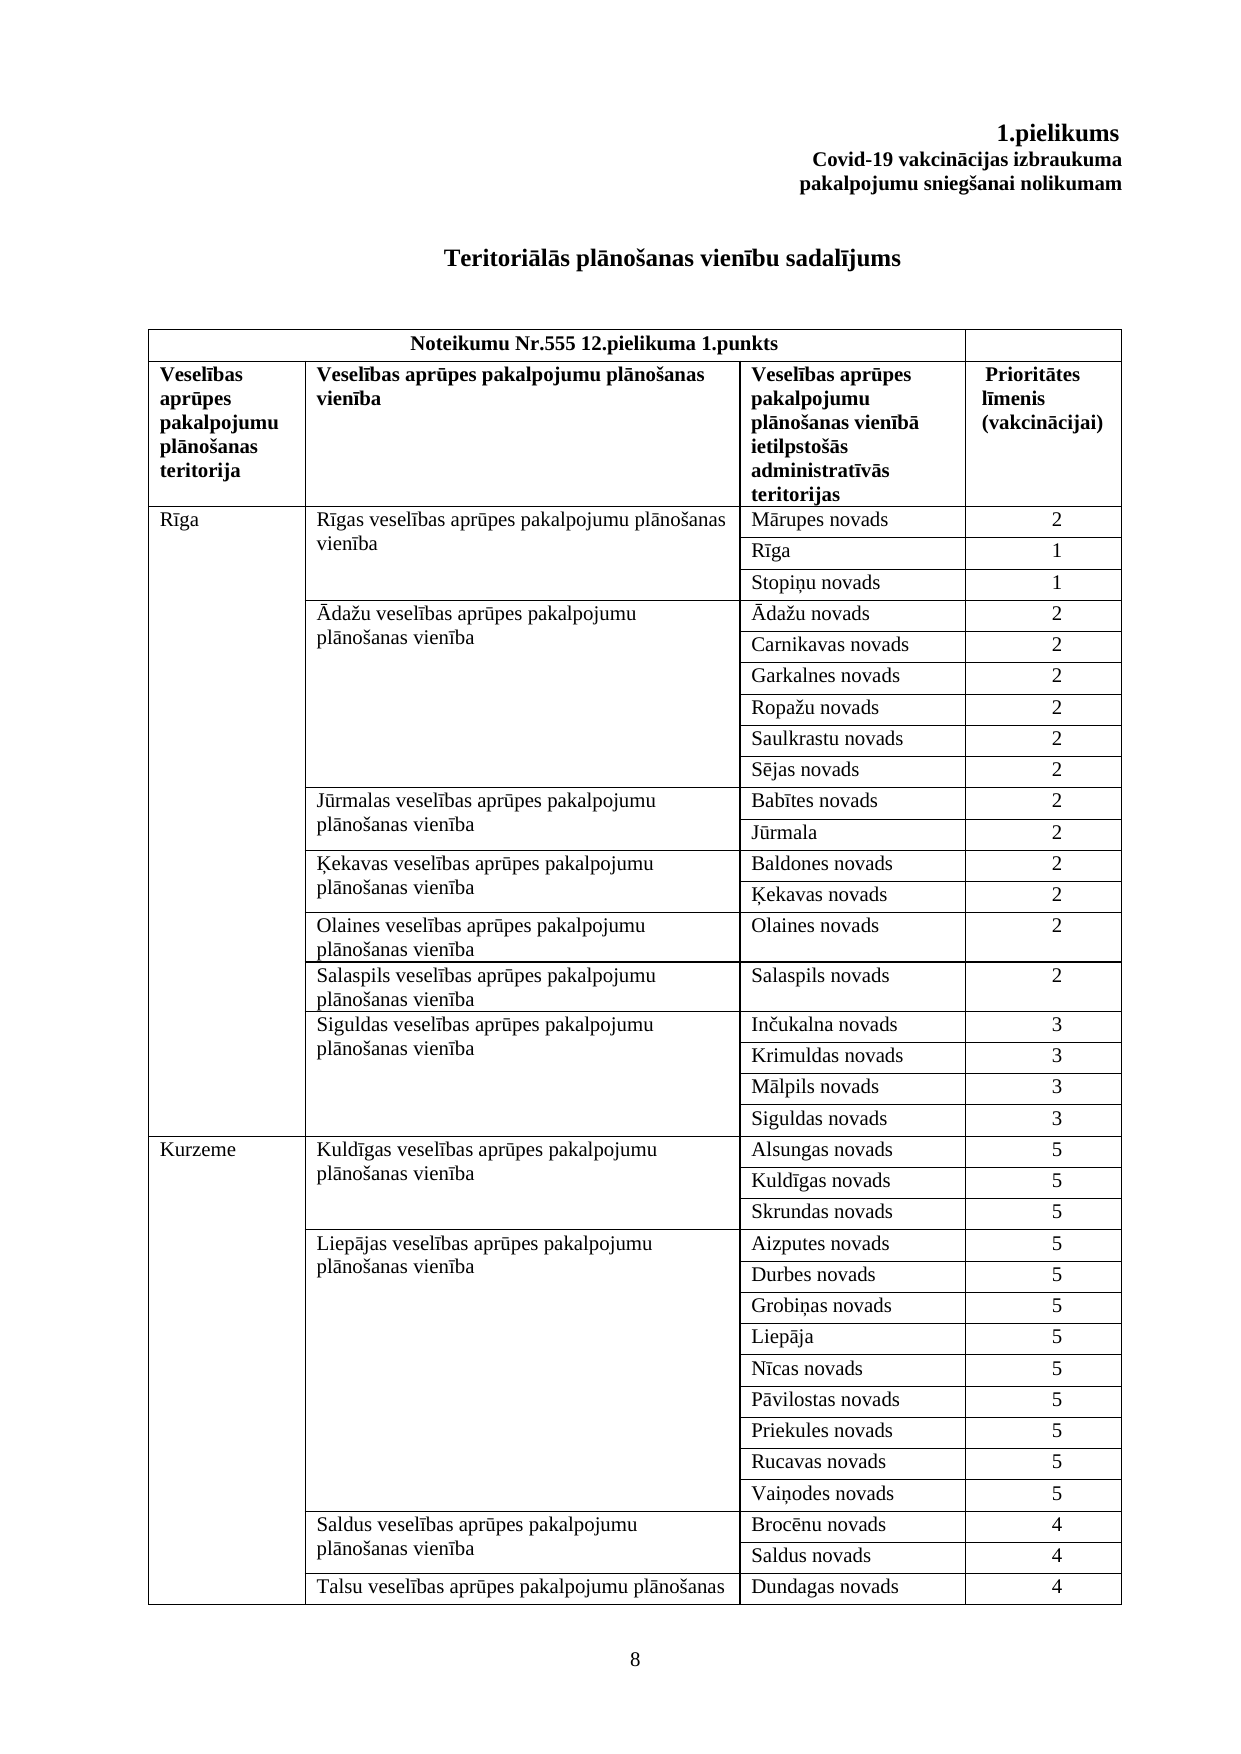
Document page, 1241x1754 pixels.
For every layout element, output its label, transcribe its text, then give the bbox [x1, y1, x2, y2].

list Teritoriālās plānošanas vienību sadalījums [223, 243, 1122, 272]
table_cell 4 [966, 1543, 1121, 1573]
table_cell Krimuldas novads [741, 1043, 965, 1073]
table_cell 5 [966, 1387, 1121, 1417]
table_cell Dundagas novads [741, 1574, 965, 1604]
table_cell Rīga [741, 538, 965, 568]
table_cell 5 [966, 1262, 1121, 1292]
table_cell Nīcas novads [741, 1355, 965, 1386]
table_cell Babītes novads [741, 788, 965, 818]
table_cell 1 [966, 570, 1121, 600]
table_cell 5 [966, 1199, 1121, 1229]
table_cell 3 [966, 1074, 1121, 1104]
table_cell Liepājas veselības aprūpes pakalpojumu plānošanas vienība [306, 1230, 739, 1511]
table_cell Veselības aprūpes pakalpojumu plānošanas vienība [306, 362, 739, 506]
table_cell 5 [966, 1293, 1121, 1323]
table_cell 2 [966, 695, 1121, 725]
table_cell Alsungas novads [741, 1137, 965, 1167]
table_header Noteikumu Nr.555 12.pielikuma 1.punkts [149, 330, 965, 361]
table_cell 5 [966, 1230, 1121, 1261]
table_cell Liepāja [741, 1324, 965, 1354]
table_cell Kuldīgas novads [741, 1168, 965, 1198]
table_cell Skrundas novads [741, 1199, 965, 1229]
table_cell 1 [966, 538, 1121, 568]
table_cell Rucavas novads [741, 1449, 965, 1479]
table_cell Ķekavas veselības aprūpes pakalpojumu plānošanas vienība [306, 851, 739, 912]
table_cell Mārupes novads [741, 507, 965, 537]
text 1.pielikums [148, 118, 1119, 147]
table_cell Veselības aprūpes pakalpojumu plānošanas vienībā ietilpstošās administratīvās teritorijas [741, 362, 965, 506]
table_cell 5 [966, 1449, 1121, 1479]
table_cell Rīgas veselības aprūpes pakalpojumu plānošanas vienība [306, 507, 739, 600]
table_cell 5 [966, 1355, 1121, 1386]
table_cell Siguldas novads [741, 1105, 965, 1136]
table_cell Kurzeme [149, 1137, 305, 1604]
table_cell 2 [966, 726, 1121, 756]
table_cell Prioritātes līmenis (vakcinācijai) [966, 362, 1121, 506]
table_cell 2 [966, 632, 1121, 662]
table_cell Sējas novads [741, 757, 965, 787]
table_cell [306, 1574, 739, 1604]
table_cell 2 [966, 882, 1121, 912]
table_cell Salaspils novads [741, 963, 965, 1011]
table_cell Aizputes novads [741, 1230, 965, 1261]
table_cell Ķekavas novads [741, 882, 965, 912]
table_cell Baldones novads [741, 851, 965, 881]
table_header [966, 330, 1121, 361]
table_cell 5 [966, 1480, 1121, 1511]
table_cell Saulkrastu novads [741, 726, 965, 756]
table_cell 5 [966, 1324, 1121, 1354]
table_cell Salaspils veselības aprūpes pakalpojumu plānošanas vienība [306, 963, 739, 1011]
table_cell 4 [966, 1512, 1121, 1542]
table_cell Carnikavas novads [741, 632, 965, 662]
table_cell 5 [966, 1168, 1121, 1198]
table_cell 5 [966, 1418, 1121, 1448]
table_cell Stopiņu novads [741, 570, 965, 600]
table_cell Olaines novads [741, 913, 965, 961]
table_cell Ādažu novads [741, 601, 965, 631]
table_cell Jūrmalas veselības aprūpes pakalpojumu plānošanas vienība [306, 788, 739, 850]
table_cell Saldus novads [741, 1543, 965, 1573]
table_cell Veselības aprūpes pakalpojumu plānošanas teritorija [149, 362, 305, 506]
table_cell 3 [966, 1012, 1121, 1042]
list pakalpojumu sniegšanai nolikumam [223, 171, 1122, 195]
table_cell 2 [966, 757, 1121, 787]
table_cell Rīga [149, 507, 305, 1136]
table_cell Olaines veselības aprūpes pakalpojumu plānošanas vienība [306, 913, 739, 961]
table_cell Grobiņas novads [741, 1293, 965, 1323]
table_cell Brocēnu novads [741, 1512, 965, 1542]
list Covid-19 vakcinācijas izbraukuma [223, 147, 1122, 171]
table_cell 3 [966, 1105, 1121, 1136]
table_cell Garkalnes novads [741, 663, 965, 693]
table_cell 2 [966, 963, 1121, 1011]
table_cell 2 [966, 507, 1121, 537]
table_cell 4 [966, 1574, 1121, 1604]
table_cell Siguldas veselības aprūpes pakalpojumu plānošanas vienība [306, 1012, 739, 1136]
table_cell Ādažu veselības aprūpes pakalpojumu plānošanas vienība [306, 601, 739, 787]
table_cell Mālpils novads [741, 1074, 965, 1104]
table_cell Inčukalna novads [741, 1012, 965, 1042]
table_cell 5 [966, 1137, 1121, 1167]
table_cell Priekules novads [741, 1418, 965, 1448]
table_cell 3 [966, 1043, 1121, 1073]
table_cell Vaiņodes novads [741, 1480, 965, 1511]
table_cell 2 [966, 663, 1121, 693]
table_cell Saldus veselības aprūpes pakalpojumu plānošanas vienība [306, 1512, 739, 1573]
table_cell 2 [966, 601, 1121, 631]
table_cell Ropažu novads [741, 695, 965, 725]
table_cell 2 [966, 788, 1121, 818]
table_cell 2 [966, 913, 1121, 961]
table_cell 2 [966, 820, 1121, 850]
table_cell Durbes novads [741, 1262, 965, 1292]
table_cell Jūrmala [741, 820, 965, 850]
table_cell Kuldīgas veselības aprūpes pakalpojumu plānošanas vienība [306, 1137, 739, 1229]
table_cell Pāvilostas novads [741, 1387, 965, 1417]
table_cell 2 [966, 851, 1121, 881]
